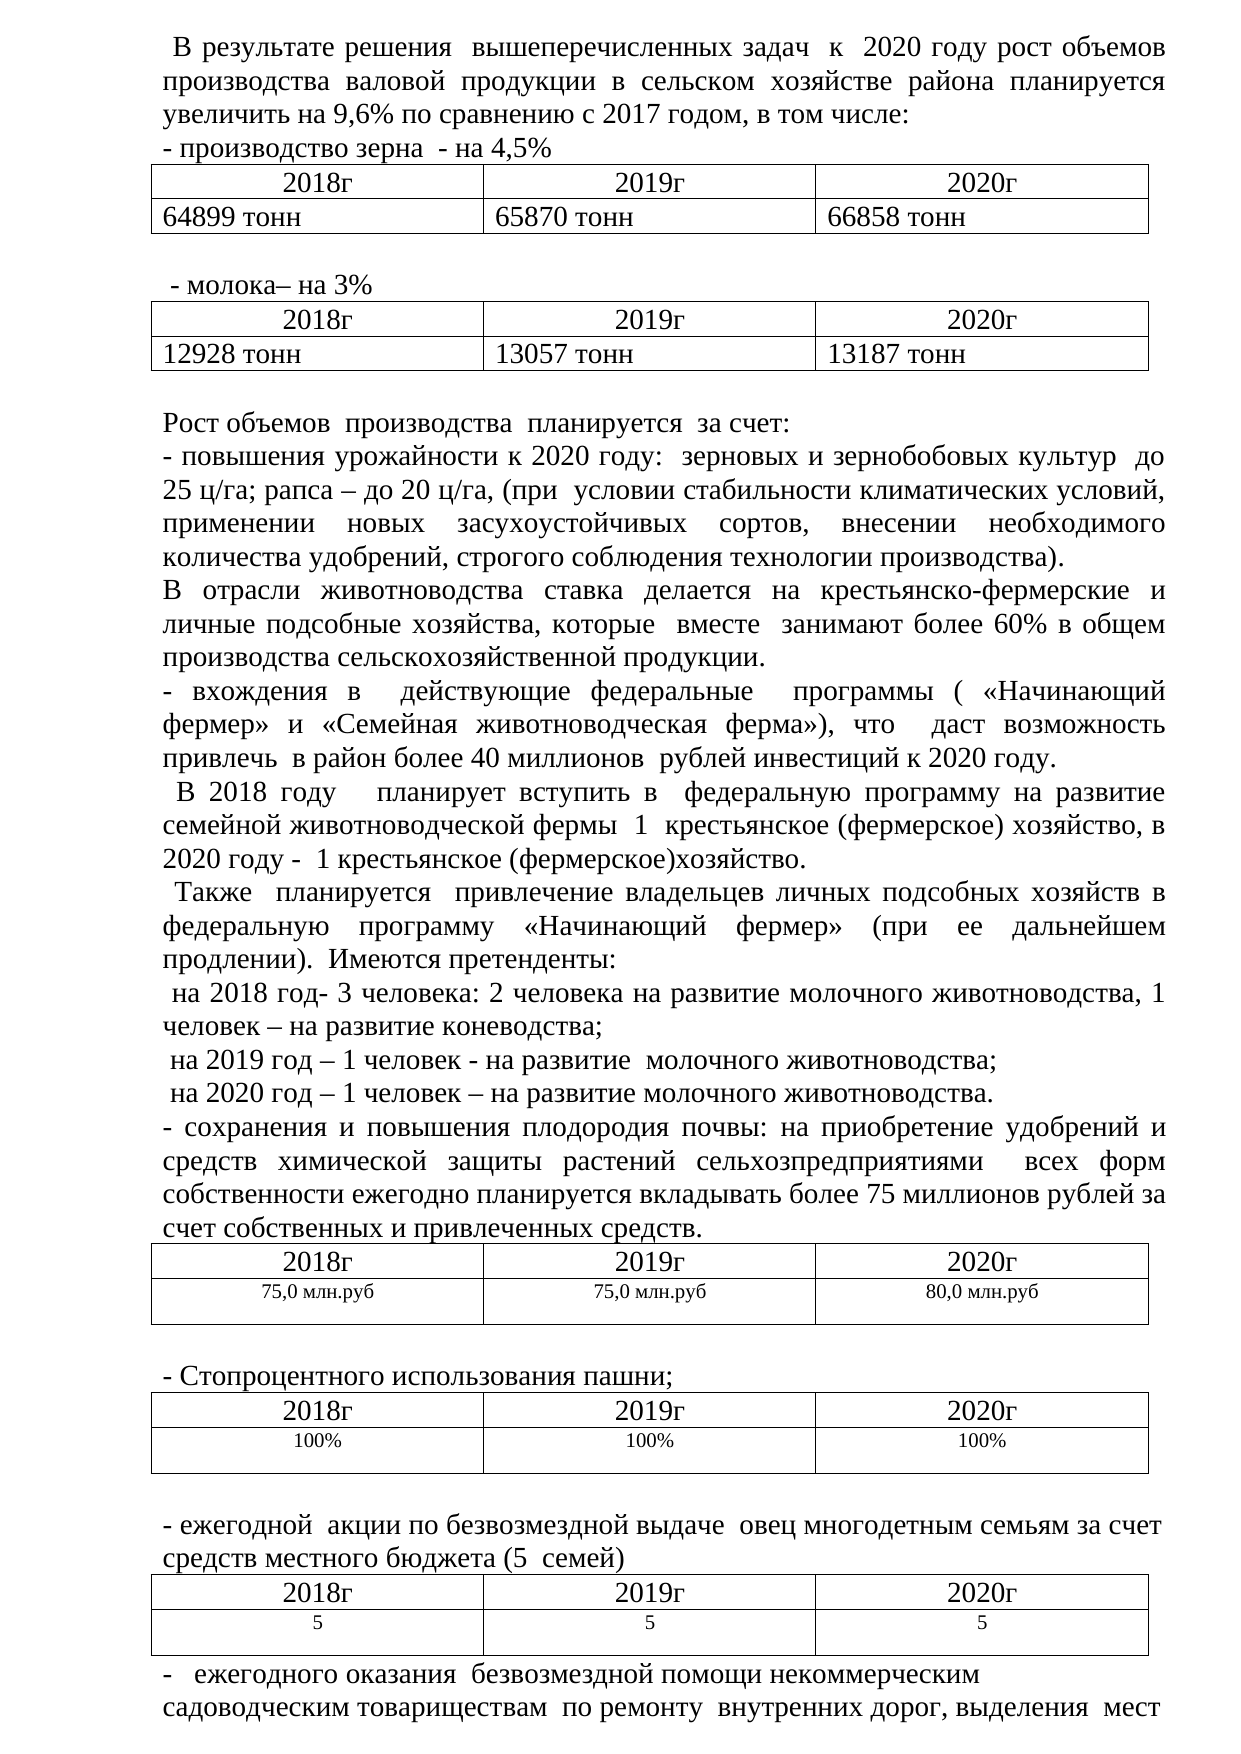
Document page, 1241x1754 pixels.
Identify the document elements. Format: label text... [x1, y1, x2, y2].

text - повышения урожайности к 2020 году: зерновых и зернобобовых культур до 25 ц/га; рапса – до 20 ц/га, (при условии стабильности климатических условий, применении новых засухоустойчивых сортов, внесении необходимого количества удобрений, строгого соблюдения технологии производства). [162, 438, 1167, 572]
table_header 2018г [152, 1244, 483, 1278]
text - ежегодной акции по безвозмездной выдаче овец многодетным семьям за счет средств местного бюджета (5 семей) [162, 1507, 1167, 1574]
text В результате решения вышеперечисленных задач к 2020 году рост объемов производства валовой продукции в сельском хозяйстве района планируется увеличить на 9,6% по сравнению с 2017 годом, в том числе: [162, 29, 1167, 130]
table_header 2020г [816, 165, 1148, 198]
table_cell 13187 тонн [816, 337, 1148, 370]
table_cell 65870 тонн [484, 199, 815, 233]
table_header 2020г [816, 1575, 1148, 1609]
table_header 2019г [484, 1575, 815, 1609]
table_header 2020г [816, 302, 1148, 336]
table_cell 100% [152, 1428, 483, 1472]
table_cell 5 [484, 1610, 815, 1655]
table_cell 75,0 млн.руб [484, 1279, 815, 1324]
text на 2020 год – 1 человек – на развитие молочного животноводства. [162, 1076, 1167, 1109]
table_header 2019г [484, 1244, 815, 1278]
table_header 2019г [484, 165, 815, 198]
text Также планируется привлечение владельцев личных подсобных хозяйств в федеральную программу «Начинающий фермер» (при ее дальнейшем продлении). Имеются претенденты: [162, 874, 1167, 975]
table_header 2020г [816, 1393, 1148, 1427]
table_cell 5 [816, 1610, 1148, 1655]
text - сохранения и повышения плодородия почвы: на приобретение удобрений и средств химической защиты растений сельхозпредприятиями всех форм собственности ежегодно планируется вкладывать более 75 миллионов рублей за счет собственных и привлеченных средств. [162, 1109, 1167, 1243]
table_cell 75,0 млн.руб [152, 1279, 483, 1324]
text - производство зерна - на 4,5% [162, 130, 1167, 164]
table_header 2018г [152, 1575, 483, 1609]
table_header 2020г [816, 1244, 1148, 1278]
table_cell 13057 тонн [484, 337, 815, 370]
text В 2018 году планирует вступить в федеральную программу на развитие семейной животноводческой фермы 1 крестьянское (фермерское) хозяйство, в 2020 году - 1 крестьянское (фермерское)хозяйство. [162, 774, 1167, 874]
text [162, 1656, 1167, 1723]
table_cell 80,0 млн.руб [816, 1279, 1148, 1324]
table_cell 12928 тонн [152, 337, 483, 370]
table_header 2018г [152, 165, 483, 198]
table_header 2018г [152, 302, 483, 336]
text на 2019 год – 1 человек - на развитие молочного животноводства; [162, 1042, 1167, 1076]
text - Стопроцентного использования пашни; [162, 1358, 1167, 1392]
table_cell 100% [484, 1428, 815, 1472]
text В отрасли животноводства ставка делается на крестьянско-фермерские и личные подсобные хозяйства, которые вместе занимают более 60% в общем производства сельскохозяйственной продукции. [162, 572, 1167, 673]
table_cell 100% [816, 1428, 1148, 1472]
table_cell 64899 тонн [152, 199, 483, 233]
table_cell 5 [152, 1610, 483, 1655]
text - вхождения в действующие федеральные программы ( «Начинающий фермер» и «Семейная животноводческая ферма»), что даст возможность привлечь в район более 40 миллионов рублей инвестиций к 2020 году. [162, 673, 1167, 774]
text на 2018 год- 3 человека: 2 человека на развитие молочного животноводства, 1 человек – на развитие коневодства; [162, 975, 1167, 1042]
table_header 2019г [484, 1393, 815, 1427]
table_cell 66858 тонн [816, 199, 1148, 233]
table_header 2018г [152, 1393, 483, 1427]
table_header 2019г [484, 302, 815, 336]
text Рост объемов производства планируется за счет: [162, 405, 1167, 438]
text - молока– на 3% [162, 267, 1167, 301]
